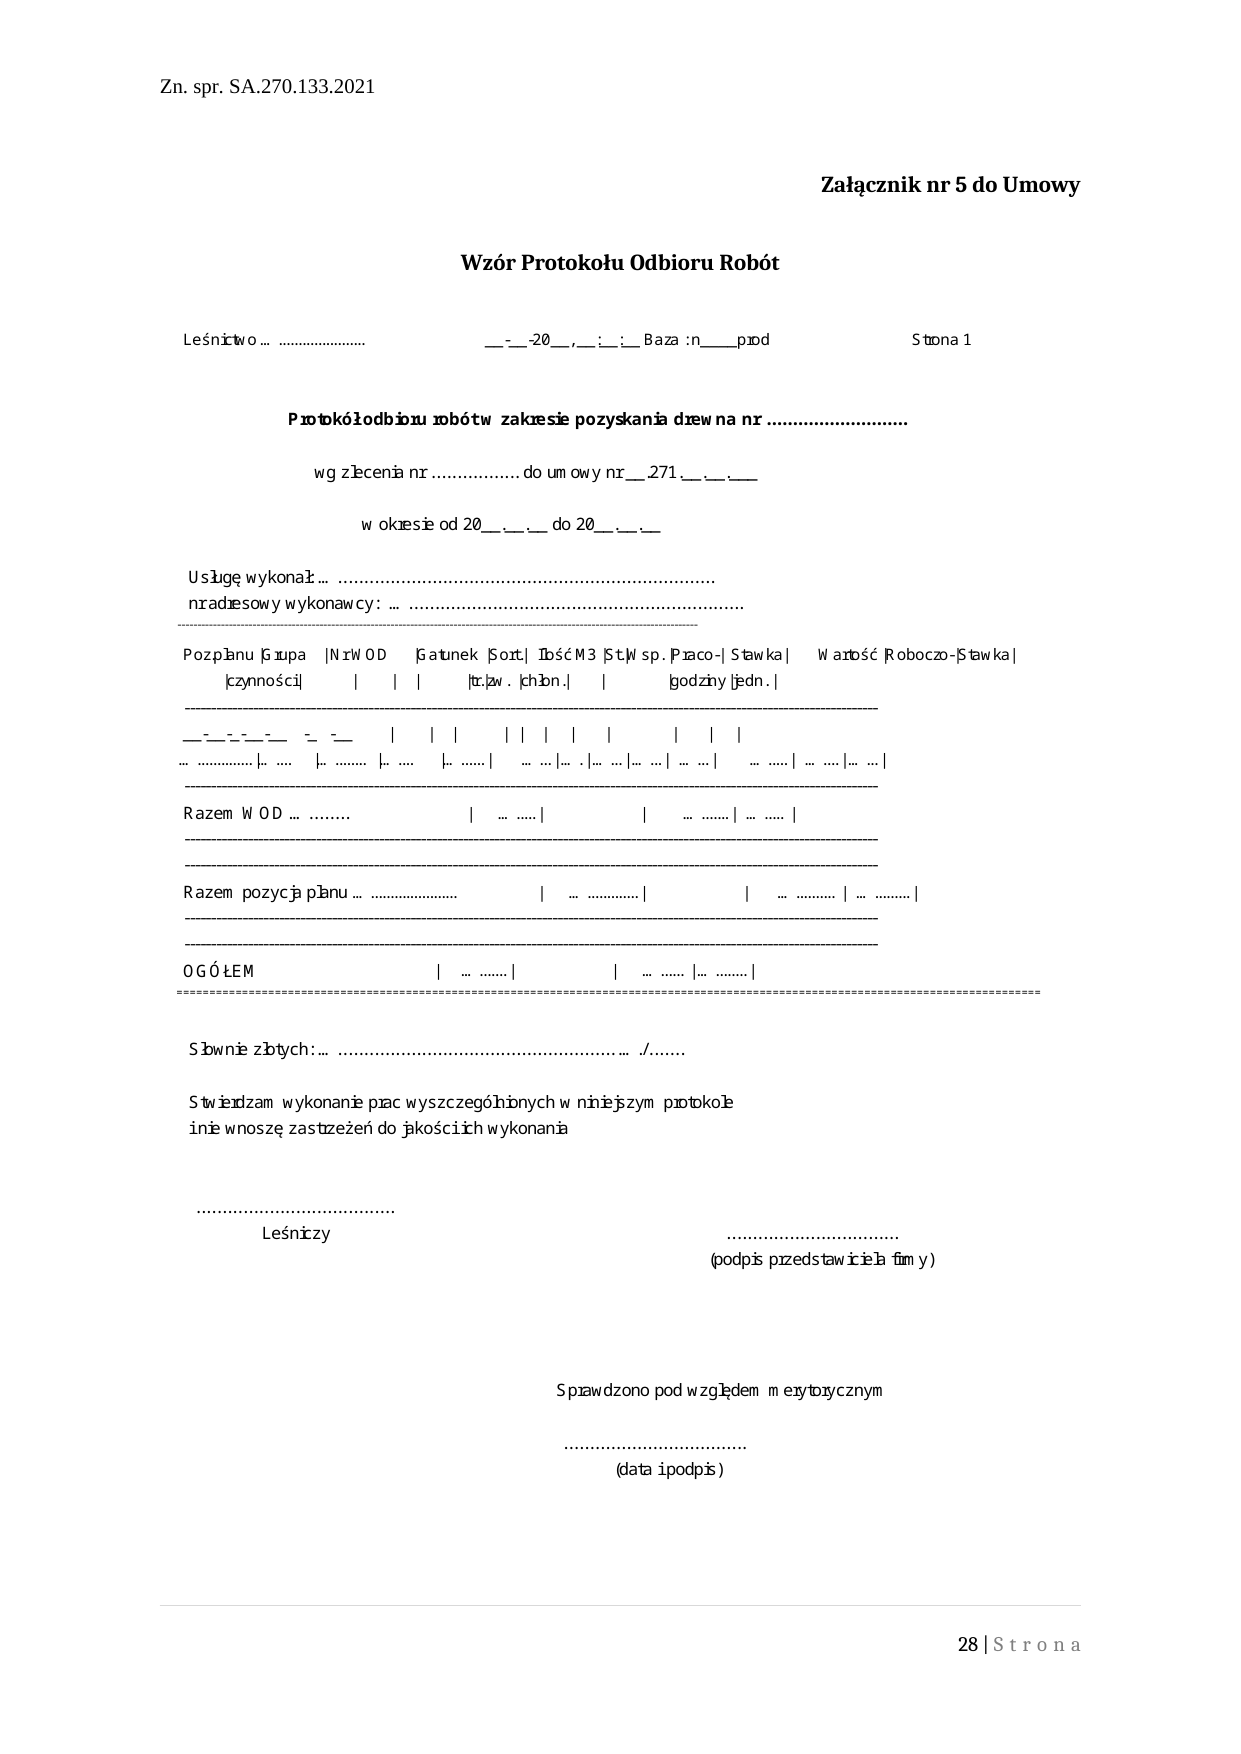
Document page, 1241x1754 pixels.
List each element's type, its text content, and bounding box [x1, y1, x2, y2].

text Wzór Protokołu Odbioru Robót [159, 250, 1081, 276]
text Załącznik nr 5 do Umowy [159, 172, 1081, 198]
